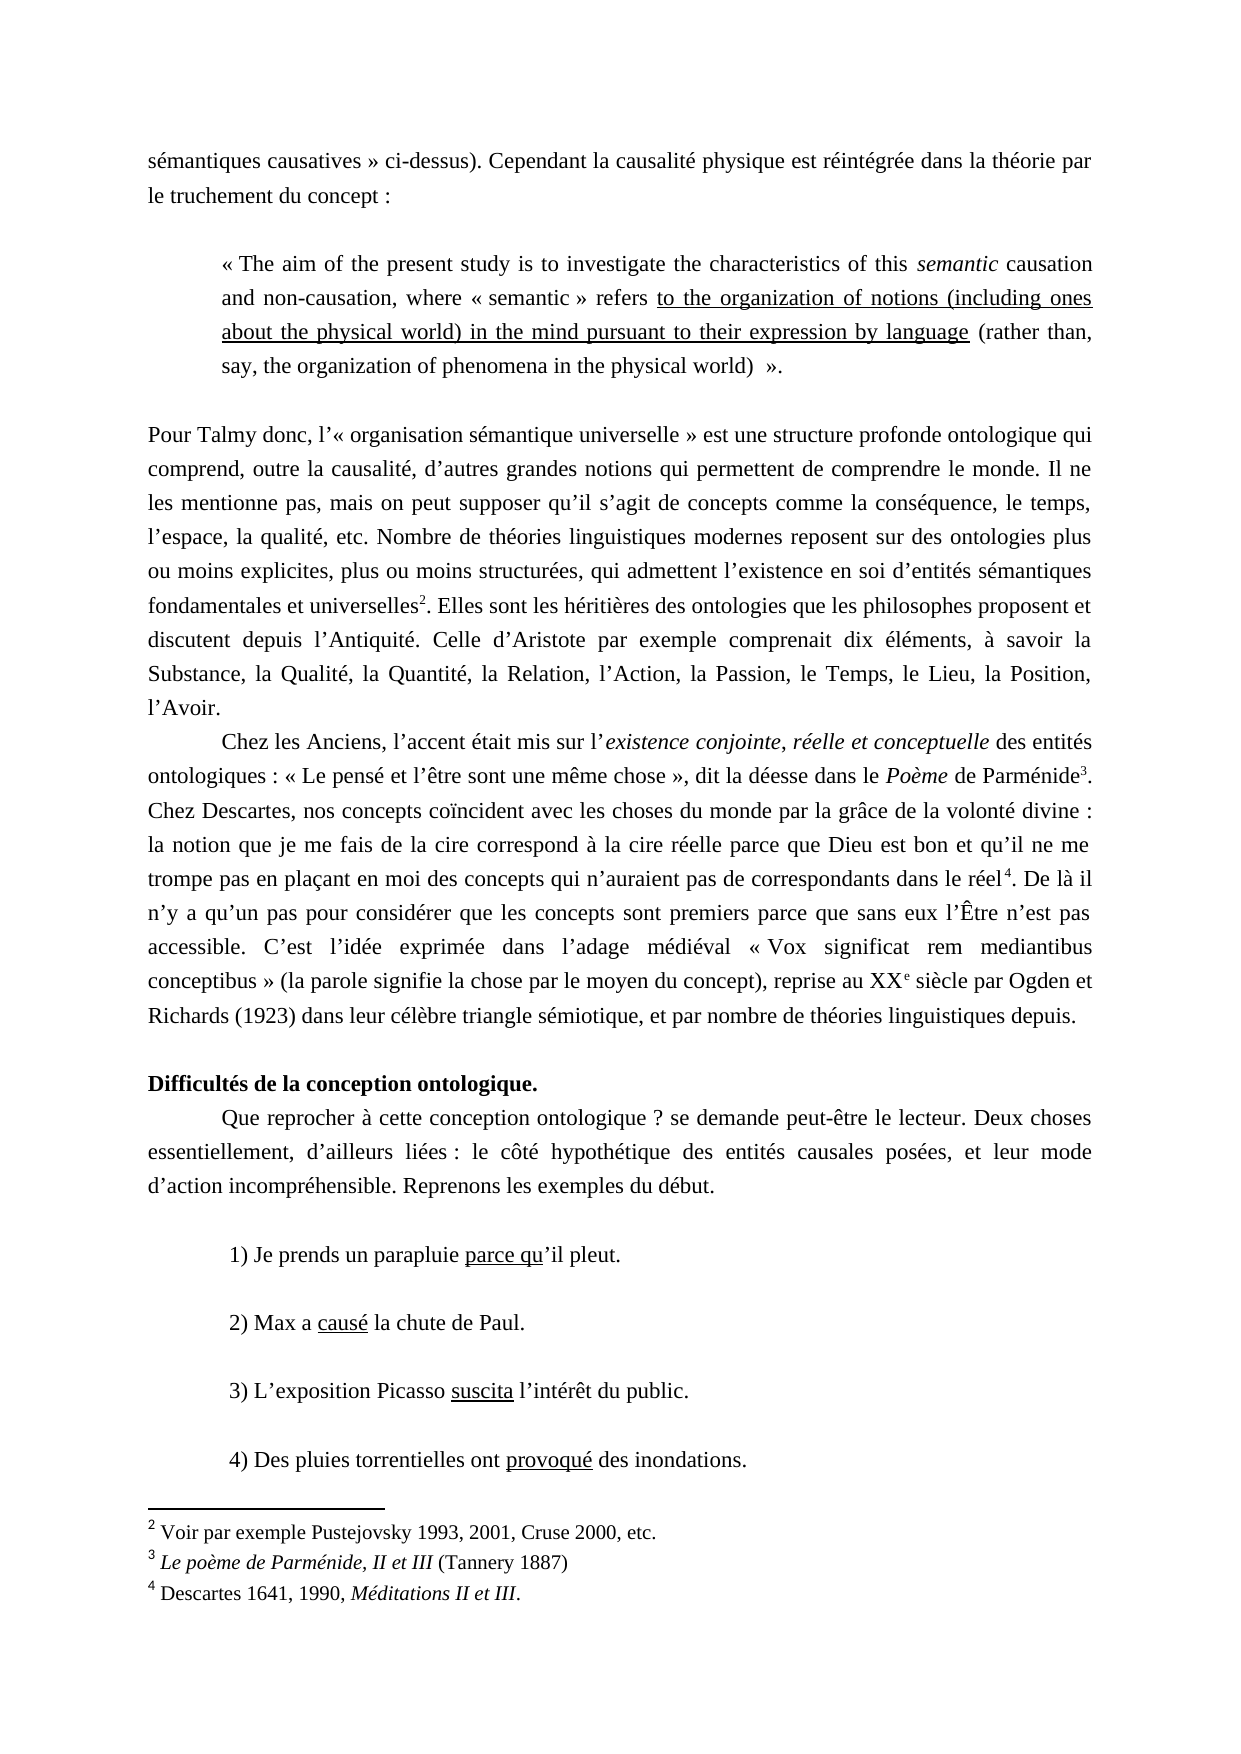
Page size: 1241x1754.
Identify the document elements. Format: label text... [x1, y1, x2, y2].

text Chez les Anciens, l’accent était mis sur l’existence conjointe, réelle et conceptuelle des entités ontologiques : « Le pensé et l’être sont une même chose », dit la déesse dans le Poème de Parménide. Chez Descartes, nos concepts coïncident avec les choses du monde par la grâce de la volonté divine : la notion que je me fais de la cire correspond à la cire réelle parce que Dieu est bon et qu’il ne me trompe pas en plaçant en moi des concepts qui n’auraient pas de correspondants dans le réel. De là il n’y a qu’un pas pour considérer que les concepts sont premiers parce que sans eux l’Être n’est pas accessible. C’est l’idée exprimée dans l’adage médiéval « Vox significat rem mediantibus conceptibus » (la parole signifie la chose par le moyen du concept), reprise au XXe siècle par Ogden et Richards (1923) dans leur célèbre triangle sémiotique, et par nombre de théories linguistiques depuis. [148, 728, 1093, 1028]
text Pour Talmy donc, l’« organisation sémantique universelle » est une structure profonde ontologique qui comprend, outre la causalité, d’autres grandes notions qui permettent de comprendre le monde. Il ne les mentionne pas, mais on peut supposer qu’il s’agit de concepts comme la conséquence, le temps, l’espace, la qualité, etc. Nombre de théories linguistiques modernes reposent sur des ontologies plus ou moins explicites, plus ou moins structurées, qui admettent l’existence en soi d’entités sémantiques fondamentales et universelles. Elles sont les héritières des ontologies que les philosophes proposent et discutent depuis l’Antiquité. Celle d’Aristote par exemple comprenait dix éléments, à savoir la Substance, la Qualité, la Quantité, la Relation, l’Action, la Passion, le Temps, le Lieu, la Position, l’Avoir. [148, 421, 1093, 721]
text 2) Max a causé la chute de Paul. [229, 1309, 1093, 1336]
text 4) Des pluies torrentielles ont provoqué des inondations. [229, 1446, 1093, 1472]
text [148, 148, 1093, 208]
text 3) L’exposition Picasso suscita l’intérêt du public. [229, 1378, 1093, 1404]
text Que reprocher à cette conception ontologique ? se demande peut-être le lecteur. Deux choses essentiellement, d’ailleurs liées : le côté hypothétique des entités causales posées, et leur mode d’action incompréhensible. Reprenons les exemples du début. [148, 1104, 1093, 1199]
text Difficultés de la conception ontologique. [148, 1070, 1093, 1096]
text « The aim of the present study is to investigate the characteristics of this semantic causation and non-causation, where « semantic » refers to the organization of notions (including ones about the physical world) in the mind pursuant to their expression by language (rather than, say, the organization of phenomena in the physical world) ». [221, 250, 1093, 379]
text 1) Je prends un parapluie parce qu’il pleut. [229, 1241, 1093, 1267]
